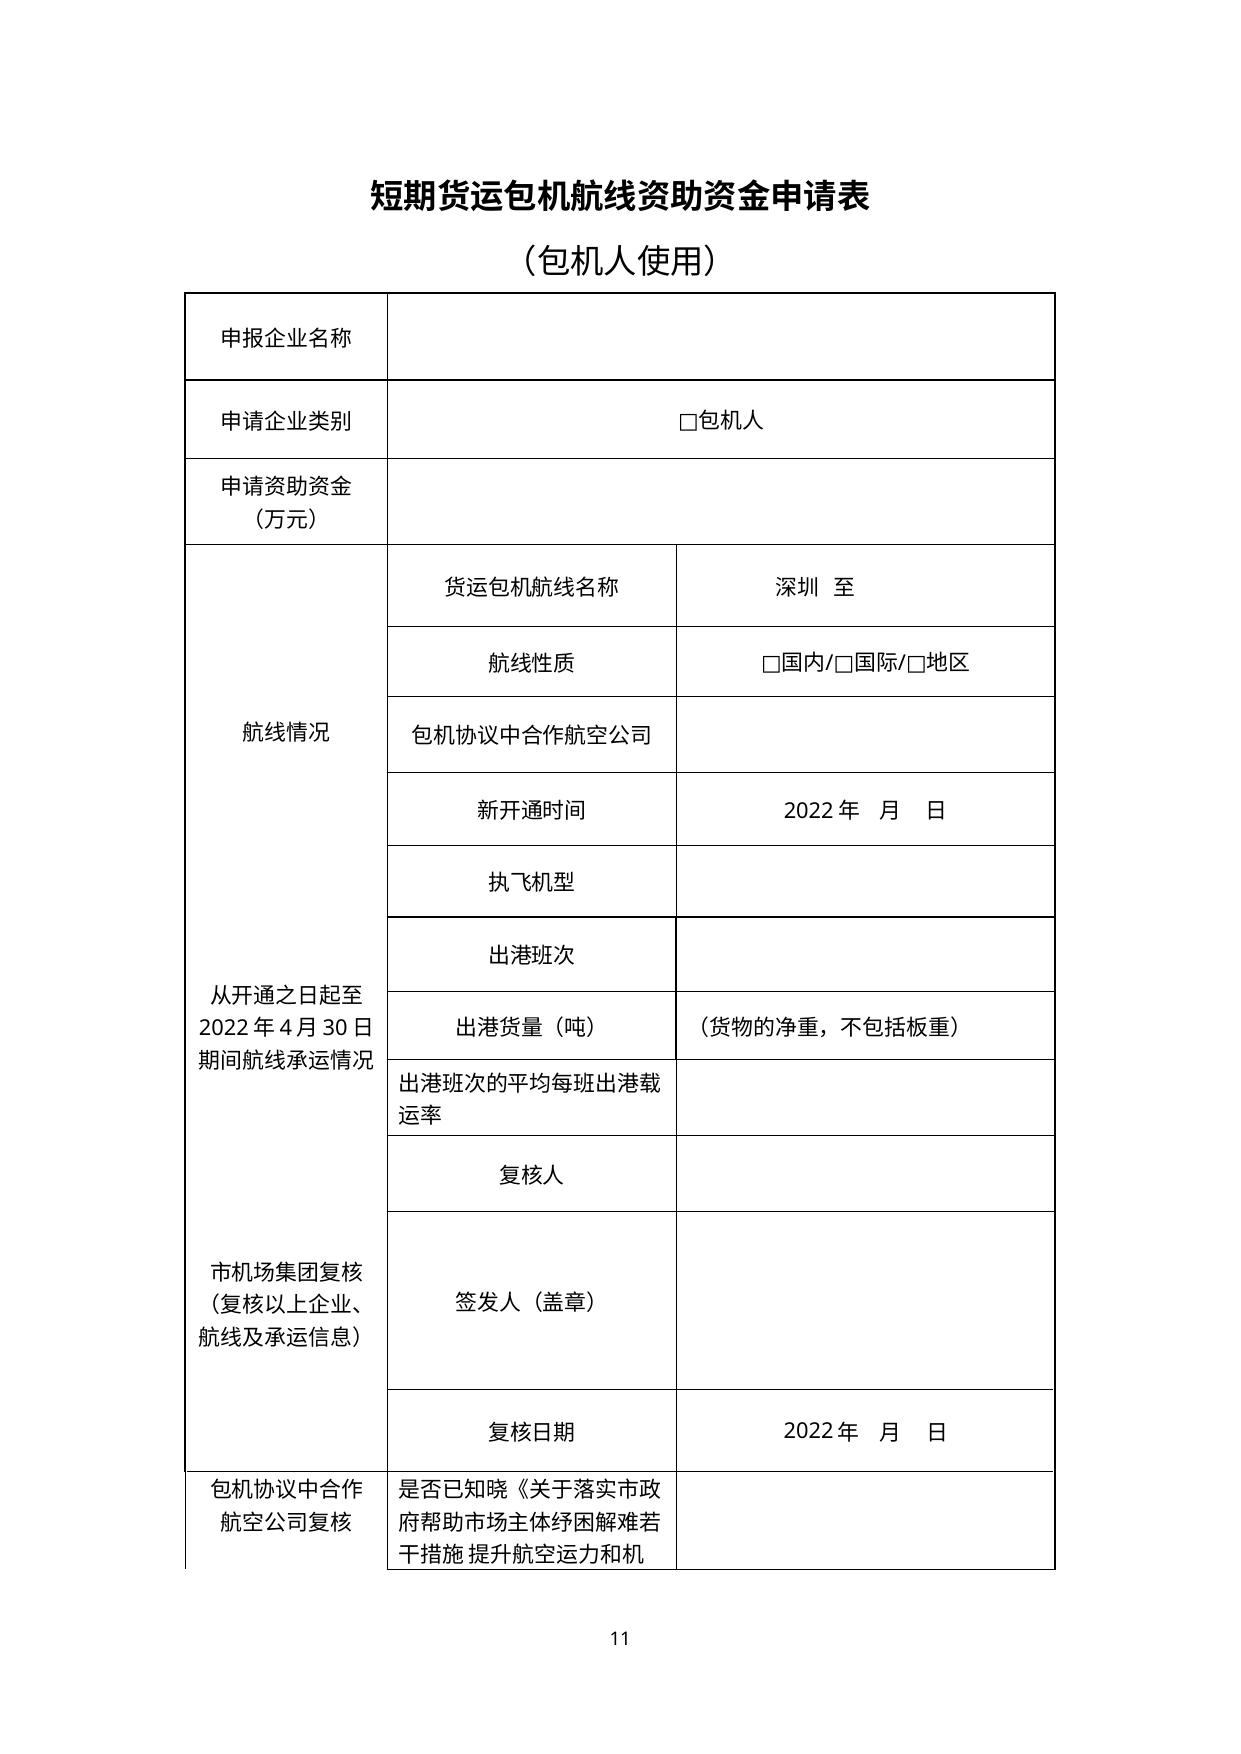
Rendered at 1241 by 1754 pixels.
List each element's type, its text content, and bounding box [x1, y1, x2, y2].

table_cell （货物的净重，不包括板重） [677, 992, 1054, 1059]
table_cell [677, 1212, 1054, 1389]
table_header 申报企业名称 [186, 294, 387, 379]
table_cell 2022年 月 日 [677, 1389, 1054, 1471]
table_cell [677, 697, 1054, 772]
table_cell 复核日期 [388, 1390, 676, 1471]
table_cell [388, 1472, 676, 1569]
table_cell [388, 459, 1054, 544]
table_cell 航线性质 [388, 627, 676, 696]
table_cell 市机场集团复核（复核以上企业、航线及承运信息） [186, 1135, 387, 1471]
table_cell 签发人（盖章） [388, 1212, 676, 1389]
table_cell 出港货量（吨） [388, 992, 675, 1059]
table_cell 新开通时间 [388, 773, 676, 845]
table_cell [677, 1471, 1054, 1569]
table_cell □国内/□国际/□地区 [677, 627, 1054, 696]
table_cell 深圳 至 [677, 545, 1054, 626]
table_cell 包机协议中合作航空公司 [388, 697, 676, 772]
text 短期货运包机航线资助资金申请表 [187, 162, 1053, 227]
table_cell 出港班次的平均每班出港载运率 [388, 1060, 676, 1135]
table_cell 航线情况 [186, 545, 387, 916]
table_cell 申请企业类别 [186, 381, 387, 458]
table_cell 复核人 [388, 1136, 676, 1211]
table_cell 2022年 月 日 [677, 773, 1054, 845]
table_cell [677, 918, 1054, 991]
table_cell [677, 1136, 1054, 1211]
table_cell [677, 1060, 1054, 1135]
table_cell 货运包机航线名称 [388, 545, 676, 626]
table_cell 从开通之日起至2022年4月30日期间航线承运情况 [186, 916, 387, 1135]
table_cell [677, 846, 1054, 916]
text （包机人使用） [187, 227, 1053, 292]
table_cell 执飞机型 [388, 846, 676, 916]
table_cell 出港班次 [388, 918, 675, 991]
table_header [388, 294, 1054, 379]
table_cell □包机人 [388, 381, 1054, 458]
table_cell 申请资助资金 （万元） [186, 459, 387, 544]
table_cell 包机协议中合作 航空公司复核 [186, 1472, 387, 1569]
